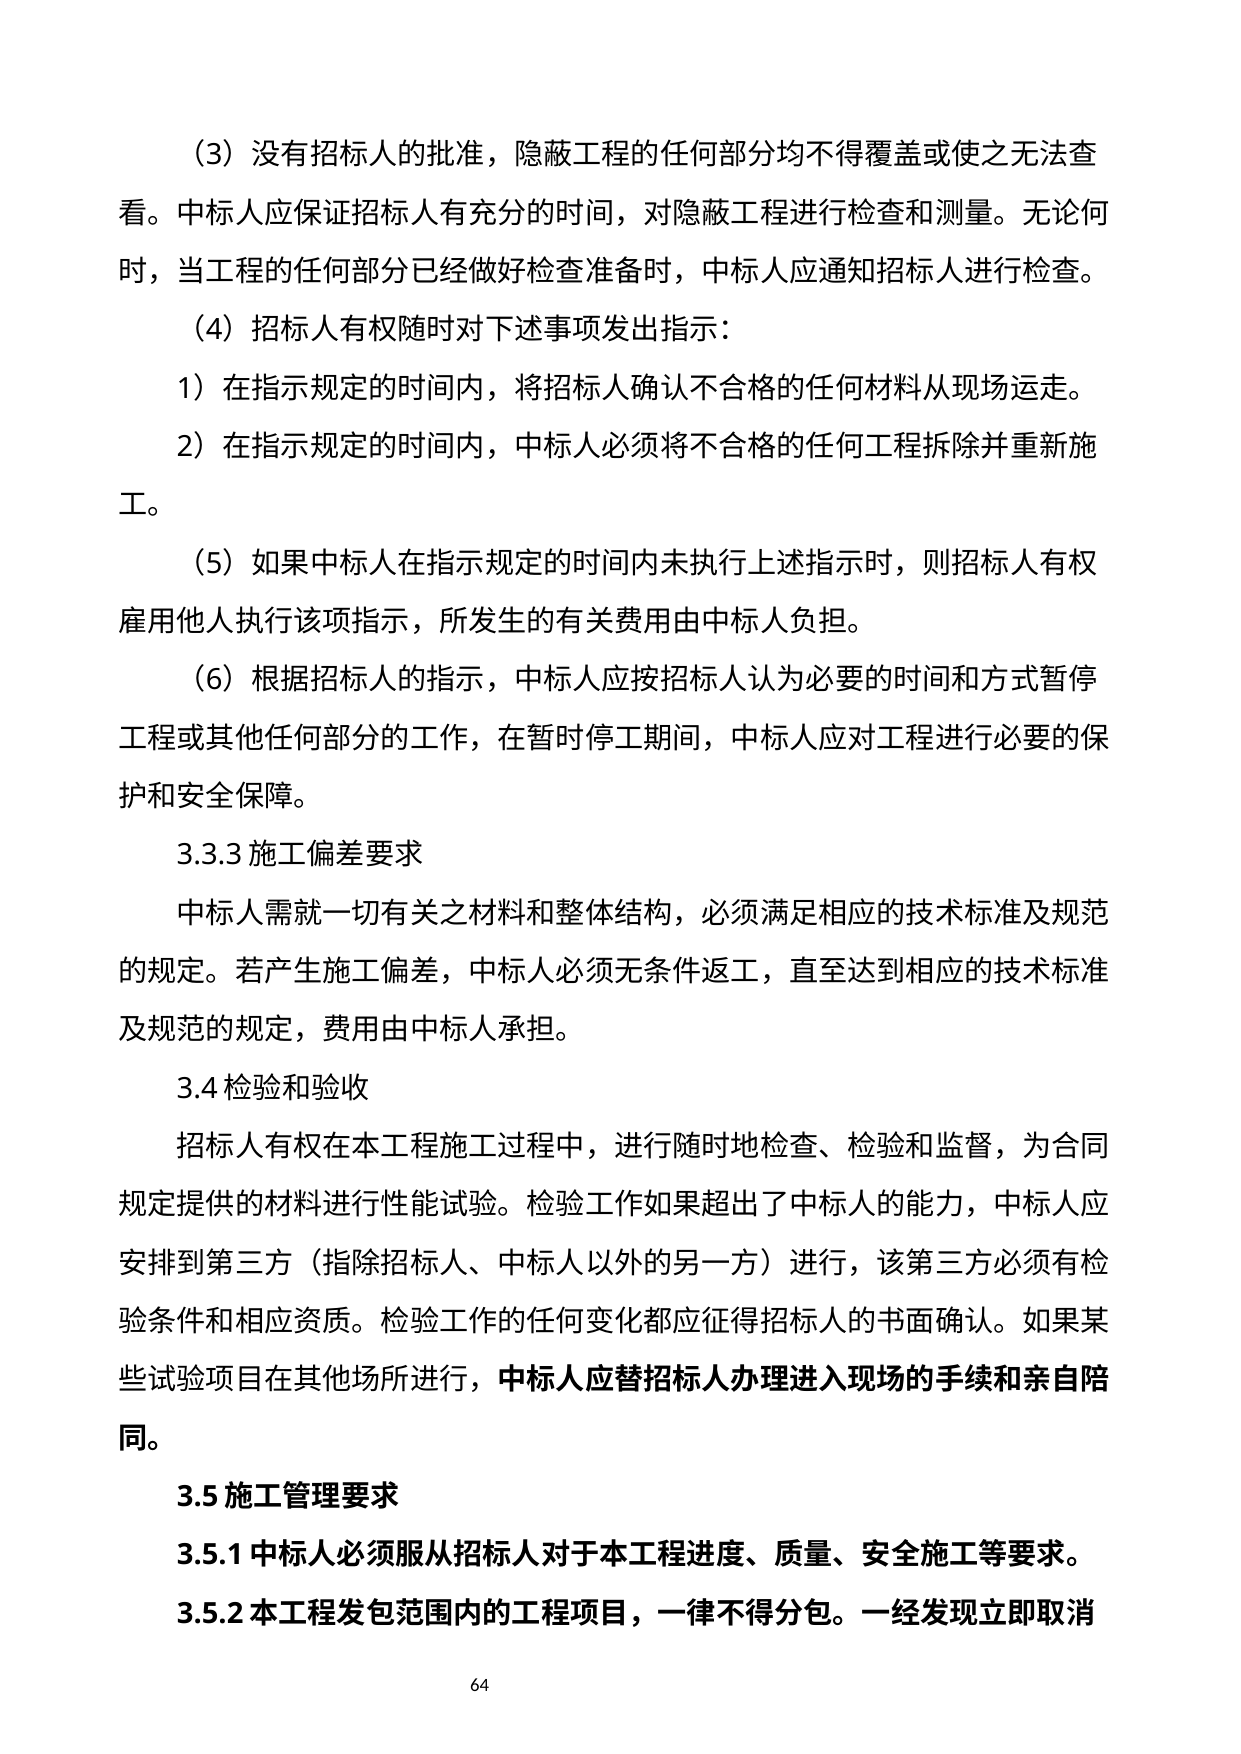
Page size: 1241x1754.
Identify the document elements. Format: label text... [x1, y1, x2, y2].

text （3）没有招标人的批准，隐蔽工程的任何部分均不得覆盖或使之无法查看。中标人应保证招标人有充分的时间，对隐蔽工程进行检查和测量。无论何时，当工程的任何部分已经做好检查准备时，中标人应通知招标人进行检查。 [118, 118, 1122, 293]
text 招标人有权在本工程施工过程中，进行随时地检查、检验和监督，为合同规定提供的材料进行性能试验。检验工作如果超出了中标人的能力，中标人应安排到第三方（指除招标人、中标人以外的另一方）进行，该第三方必须有检验条件和相应资质。检验工作的任何变化都应征得招标人的书面确认。如果某些试验项目在其他场所进行，中标人应替招标人办理进入现场的手续和亲自陪同。 [118, 1110, 1122, 1460]
text （6）根据招标人的指示，中标人应按招标人认为必要的时间和方式暂停工程或其他任何部分的工作，在暂时停工期间，中标人应对工程进行必要的保护和安全保障。 [118, 643, 1122, 818]
text 1）在指示规定的时间内，将招标人确认不合格的任何材料从现场运走。 [118, 351, 1122, 410]
text 3.5.1中标人必须服从招标人对于本工程进度、质量、安全施工等要求。 [118, 1518, 1122, 1576]
text 3.3.3施工偏差要求 [118, 818, 1122, 876]
text 中标人需就一切有关之材料和整体结构，必须满足相应的技术标准及规范的规定。若产生施工偏差，中标人必须无条件返工，直至达到相应的技术标准及规范的规定，费用由中标人承担。 [118, 876, 1122, 1051]
text （5）如果中标人在指示规定的时间内未执行上述指示时，则招标人有权雇用他人执行该项指示，所发生的有关费用由中标人负担。 [118, 526, 1122, 643]
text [118, 1576, 1122, 1635]
text （4）招标人有权随时对下述事项发出指示： [118, 293, 1122, 351]
text 3.4检验和验收 [118, 1051, 1122, 1110]
text 2）在指示规定的时间内，中标人必须将不合格的任何工程拆除并重新施工。 [118, 410, 1122, 526]
text 3.5施工管理要求 [118, 1460, 1122, 1518]
